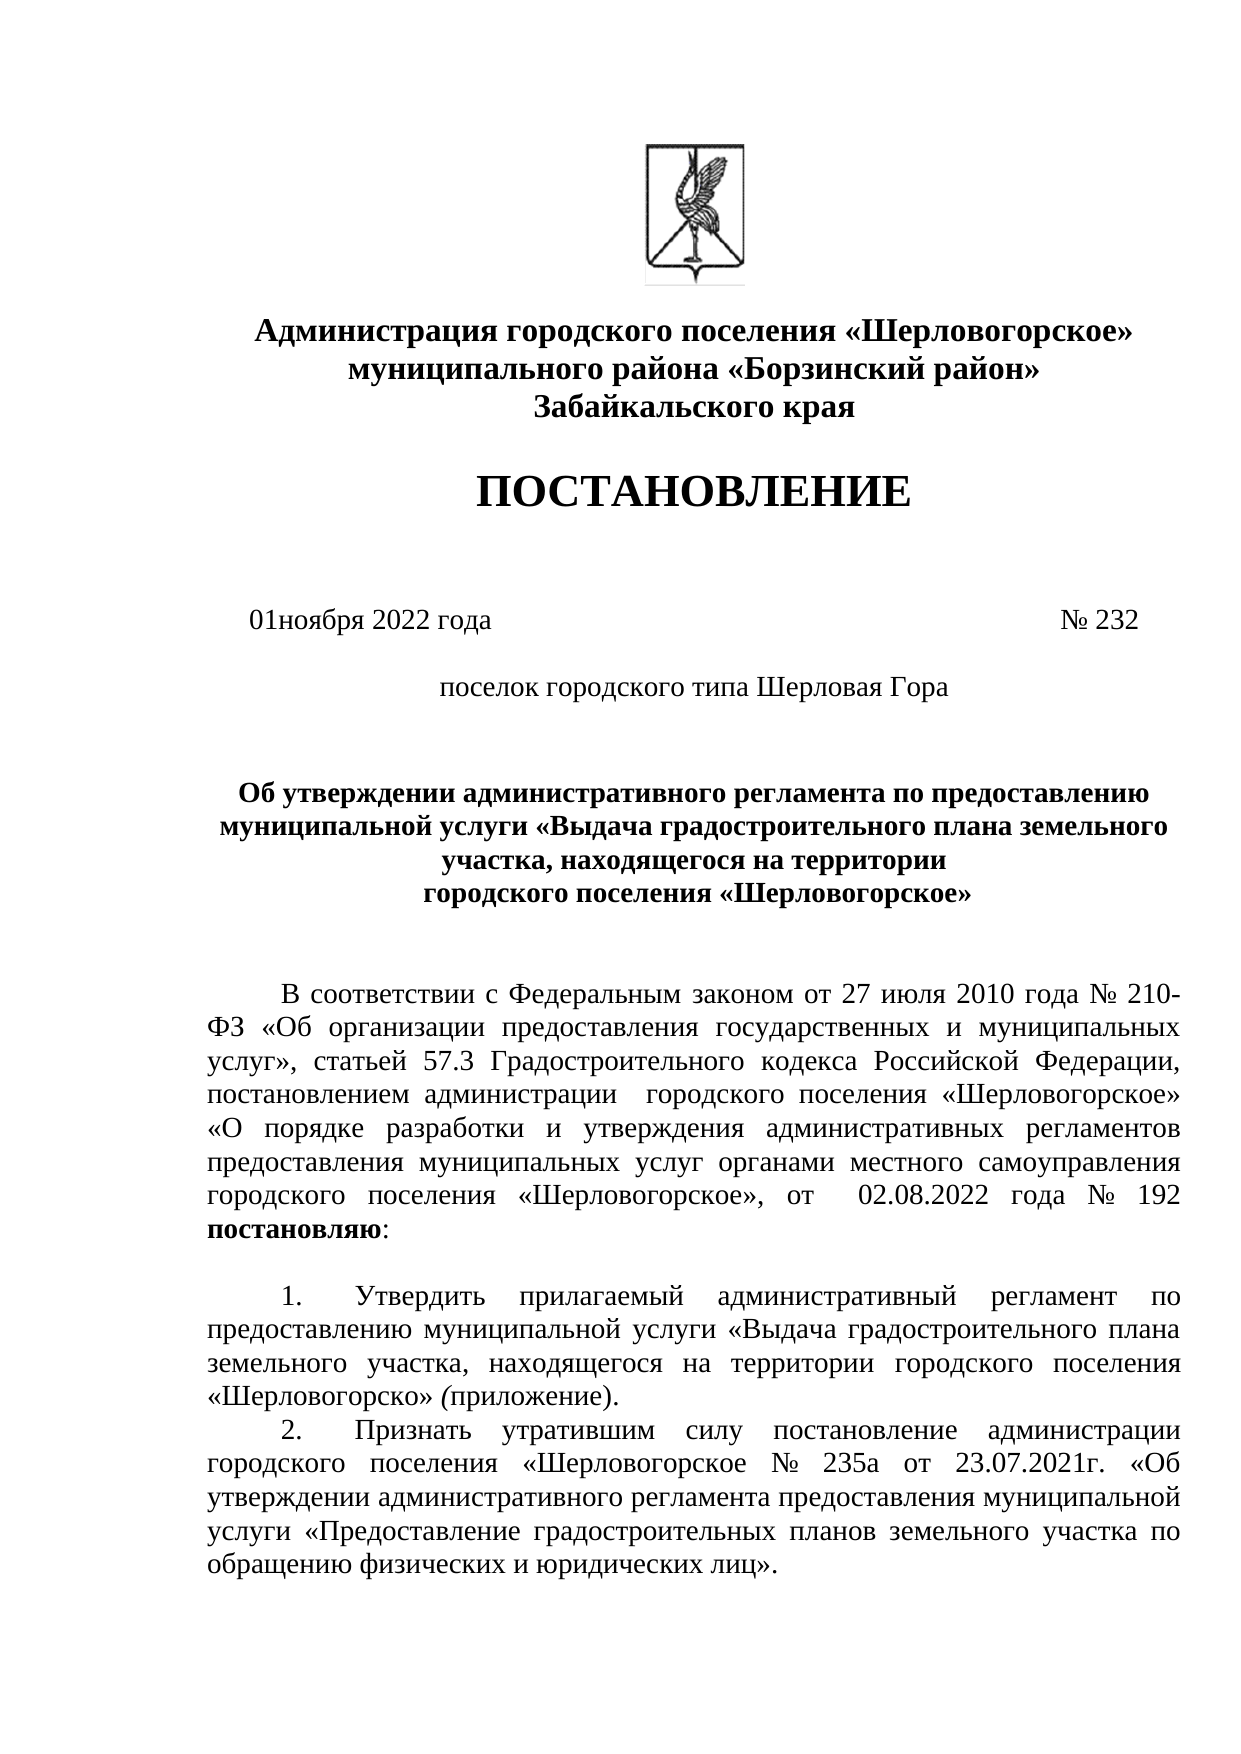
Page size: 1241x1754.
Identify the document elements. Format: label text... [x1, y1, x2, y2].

picture [643, 144, 745, 286]
title ПОСТАНОВЛЕНИЕ [207, 463, 1181, 516]
list Утвердить прилагаемый административный регламент по предоставлению муниципальной услуги «Выдача градостроительного плана земельного участка, находящегося на территории городского поселения «Шерловогорско» (приложение). [207, 1278, 1181, 1412]
title 01ноября 2022 года № 232 [207, 602, 1181, 636]
text Администрация городского поселения «Шерловогорское» [207, 310, 1181, 348]
title городского поселения «Шерловогорское» [207, 875, 1181, 909]
list Признать утратившим силу постановление администрации городского поселения «Шерловогорское № 235а от 23.07.2021г. «Об утверждении административного регламента предоставления муниципальной услуги «Предоставление градостроительных планов земельного участка по обращению физических и юридических лиц». [207, 1412, 1181, 1580]
text муниципального района «Борзинский район» [207, 348, 1181, 386]
text Забайкальского края [207, 386, 1181, 425]
text поселок городского типа Шерловая Гора [207, 669, 1181, 703]
text В соответствии с Федеральным законом от 27 июля 2010 года № 210-ФЗ «Об организации предоставления государственных и муниципальных услуг», статьей 57.3 Градостроительного кодекса Российской Федерации, постановлением администрации городского поселения «Шерловогорское» «О порядке разработки и утверждения административных регламентов предоставления муниципальных услуг органами местного самоуправления городского поселения «Шерловогорское», от 02.08.2022 года № 192 постановляю: [207, 976, 1181, 1244]
title Об утверждении административного регламента по предоставлению муниципальной услуги «Выдача градостроительного плана земельного участка, находящегося на территории [207, 775, 1181, 875]
